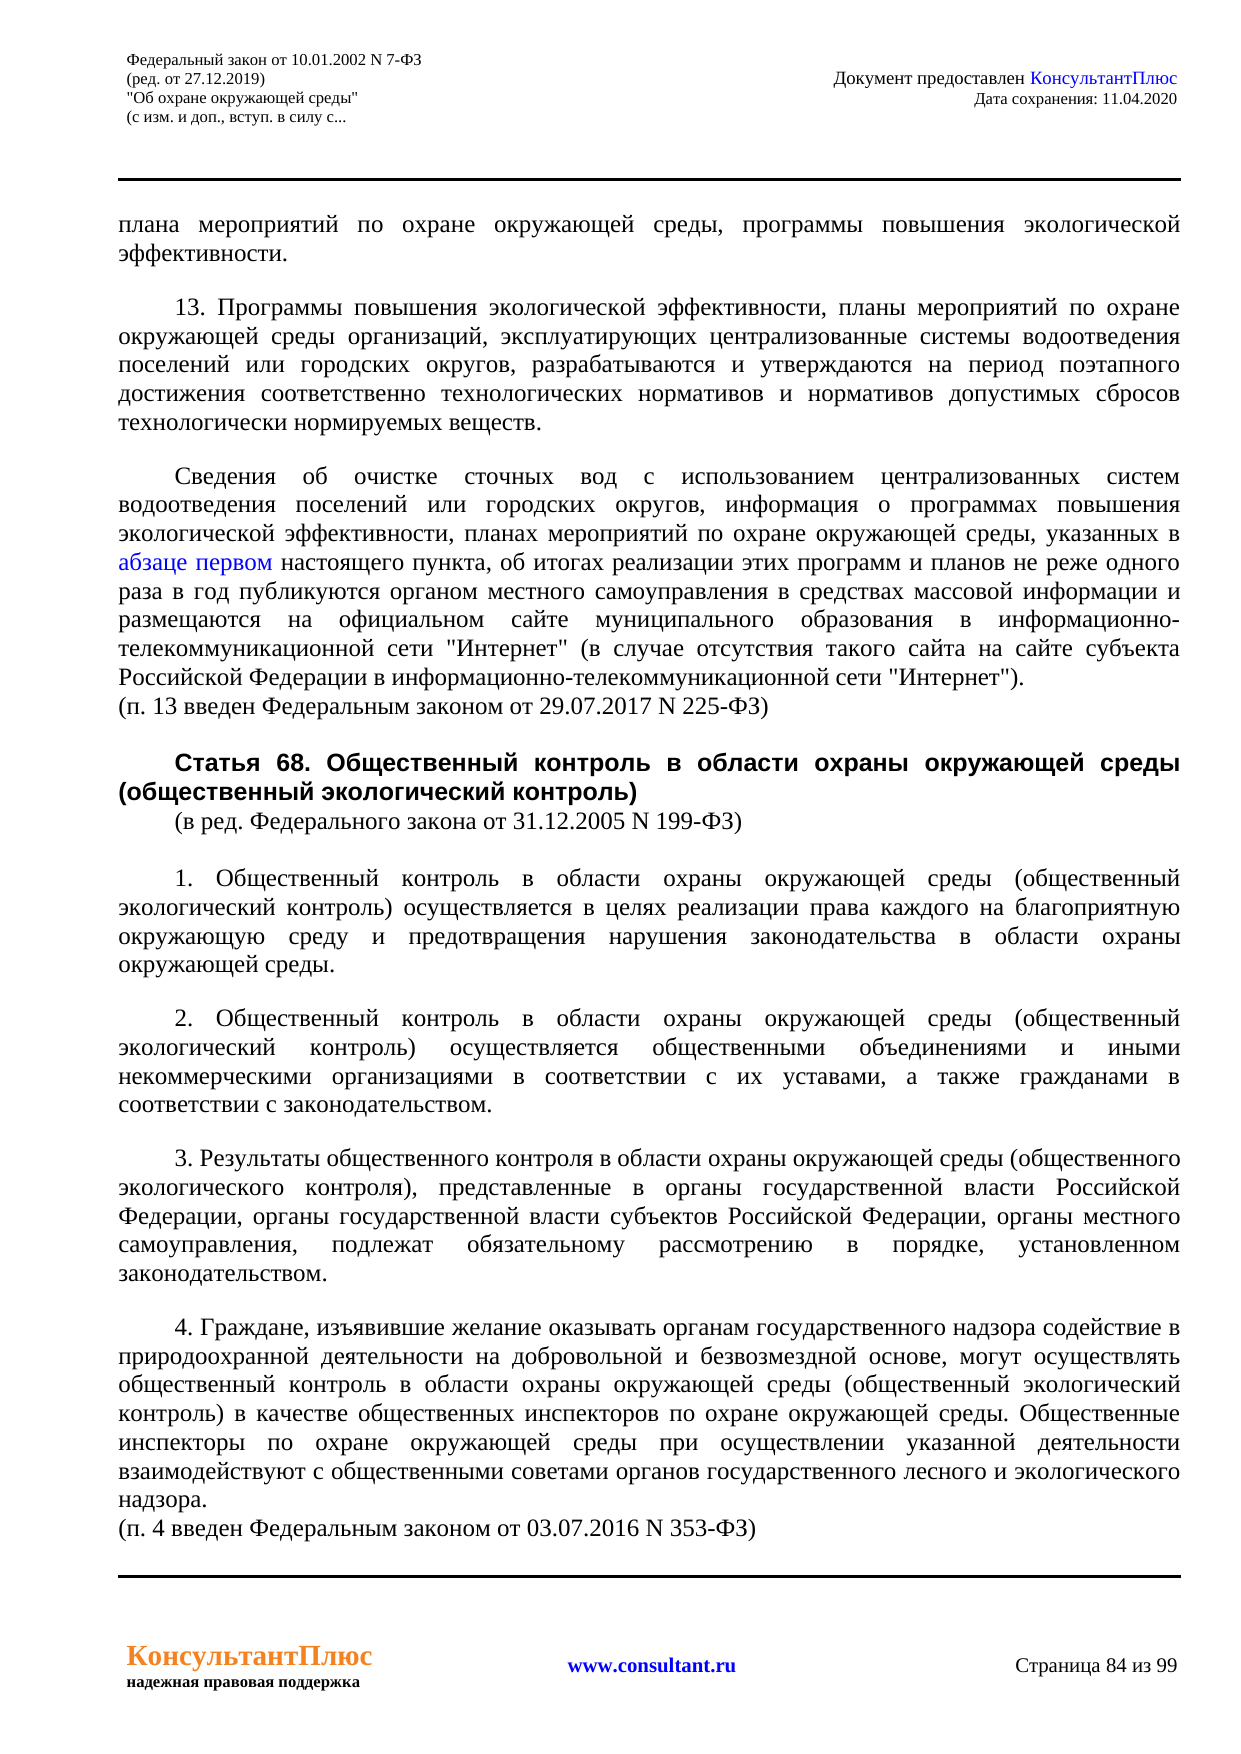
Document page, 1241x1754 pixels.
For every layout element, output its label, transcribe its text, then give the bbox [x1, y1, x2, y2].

text (п. 13 введен Федеральным законом от 29.07.2017 N 225-ФЗ) [118, 691, 1181, 719]
text 1. Общественный контроль в области охраны окружающей среды (общественный экологический контроль) осуществляется в целях реализации права каждого на благоприятную окружающую среду и предотвращения нарушения законодательства в области охраны окружающей среды. [118, 863, 1181, 978]
title Статья 68. Общественный контроль в области охраны окружающей среды (общественный экологический контроль) [118, 748, 1181, 806]
text 13. Программы повышения экологической эффективности, планы мероприятий по охране окружающей среды организаций, эксплуатирующих централизованные системы водоотведения поселений или городских округов, разрабатываются и утверждаются на период поэтапного достижения соответственно технологических нормативов и нормативов допустимых сбросов технологически нормируемых веществ. [118, 292, 1181, 436]
text 2. Общественный контроль в области охраны окружающей среды (общественный экологический контроль) осуществляется общественными объединениями и иными некоммерческими организациями в соответствии с их уставами, а также гражданами в соответствии с законодательством. [118, 1003, 1181, 1118]
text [118, 209, 1181, 267]
text (п. 4 введен Федеральным законом от 03.07.2016 N 353-ФЗ) [118, 1513, 1181, 1542]
text 3. Результаты общественного контроля в области охраны окружающей среды (общественного экологического контроля), представленные в органы государственной власти Российской Федерации, органы государственной власти субъектов Российской Федерации, органы местного самоуправления, подлежат обязательному рассмотрению в порядке, установленном законодательством. [118, 1143, 1181, 1287]
text 4. Граждане, изъявившие желание оказывать органам государственного надзора содействие в природоохранной деятельности на добровольной и безвозмездной основе, могут осуществлять общественный контроль в области охраны окружающей среды (общественный экологический контроль) в качестве общественных инспекторов по охране окружающей среды. Общественные инспекторы по охране окружающей среды при осуществлении указанной деятельности взаимодействуют с общественными советами органов государственного лесного и экологического надзора. [118, 1312, 1181, 1513]
text Сведения об очистке сточных вод с использованием централизованных систем водоотведения поселений или городских округов, информация о программах повышения экологической эффективности, планах мероприятий по охране окружающей среды, указанных в абзаце первом настоящего пункта, об итогах реализации этих программ и планов не реже одного раза в год публикуются органом местного самоуправления в средствах массовой информации и размещаются на официальном сайте муниципального образования в информационно-телекоммуникационной сети "Интернет" (в случае отсутствия такого сайта на сайте субъекта Российской Федерации в информационно-телекоммуникационной сети "Интернет"). [118, 461, 1181, 691]
text (в ред. Федерального закона от 31.12.2005 N 199-ФЗ) [118, 806, 1181, 834]
